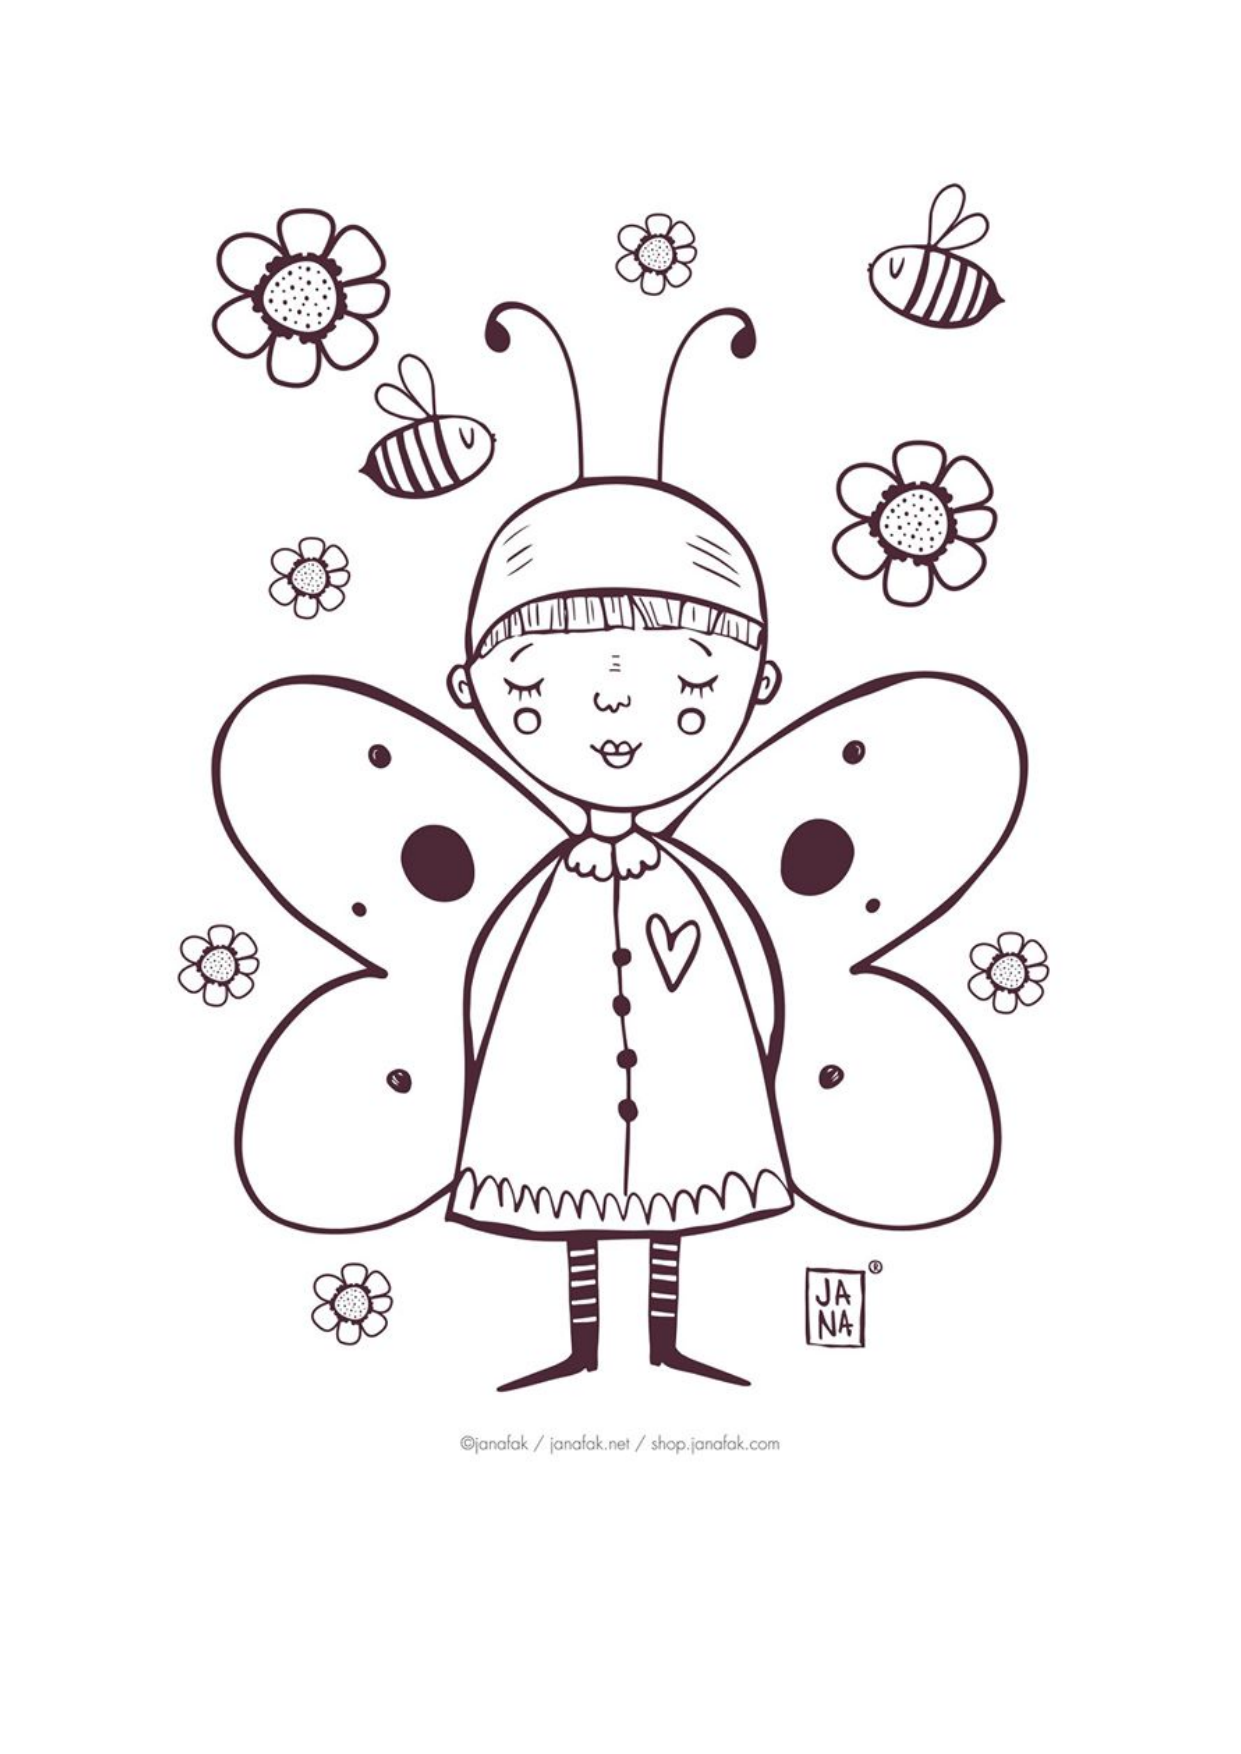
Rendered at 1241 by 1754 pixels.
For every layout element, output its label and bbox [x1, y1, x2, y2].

picture [147, 147, 1093, 1484]
